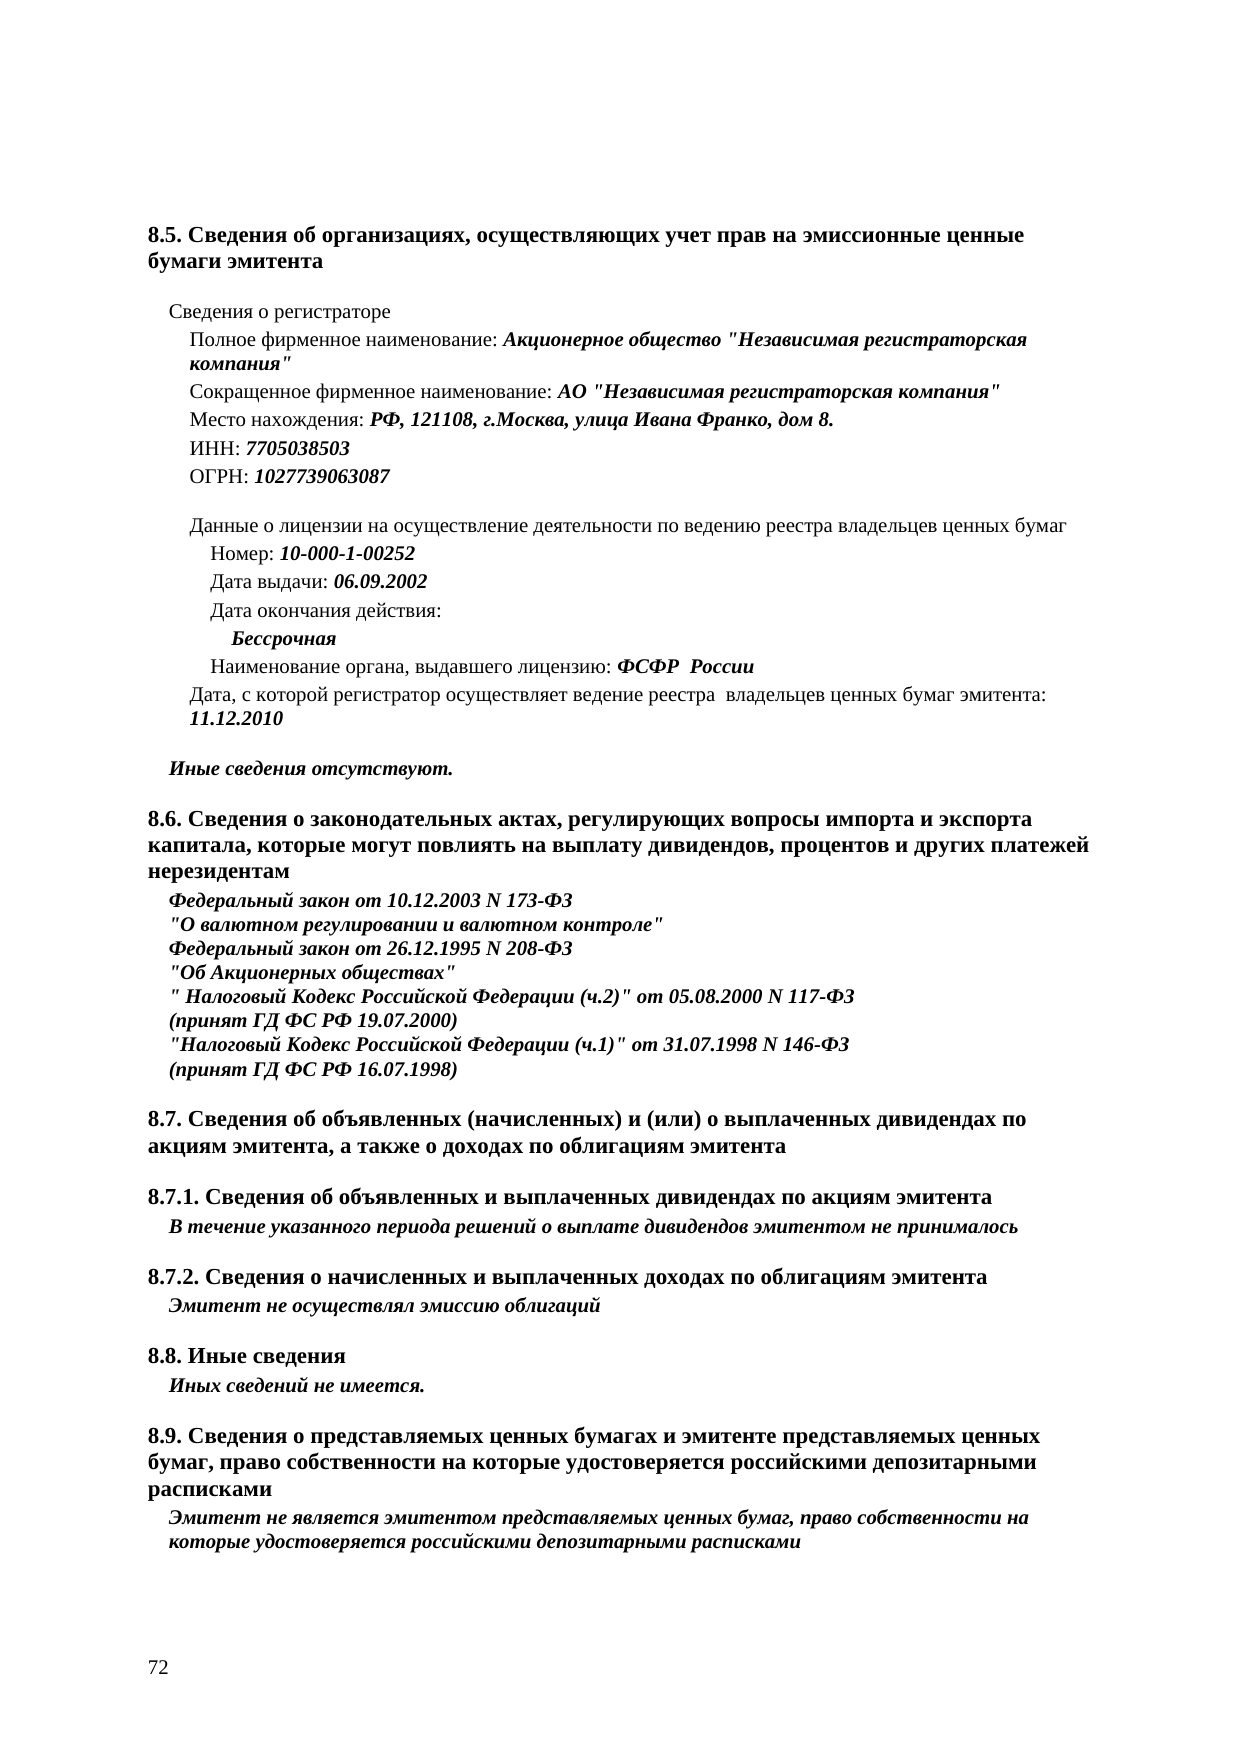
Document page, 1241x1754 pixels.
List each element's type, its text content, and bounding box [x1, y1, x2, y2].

text Дата выдачи: 06.09.2002 [210, 569, 1092, 593]
subtitle Сведения о регистраторе [168, 298, 1092, 323]
text Наименование органа, выдавшего лицензию: ФСФР России [210, 654, 1092, 678]
text ОГРН: 1027739063087 [189, 464, 1092, 488]
text Место нахождения: РФ, 121108, г.Москва, улица Ивана Франко, дом 8. [189, 407, 1092, 431]
text Бессрочная [231, 626, 1092, 650]
text Иные сведения отсутствуют. [168, 756, 1092, 780]
subtitle 8.9. Сведения о представляемых ценных бумагах и эмитенте представляемых ценных бумаг, право собственности на которые удостоверяется российскими депозитарными расписками [148, 1422, 1092, 1501]
text В течение указанного периода решений о выплате дивидендов эмитентом не принималось [168, 1214, 1092, 1238]
text Полное фирменное наименование: Акционерное общество "Независимая регистраторская компания" [189, 327, 1092, 375]
text Дата, с которой регистратор осуществляет ведение реестра владельцев ценных бумаг эмитента: 11.12.2010 [189, 682, 1092, 730]
subtitle 8.7. Сведения об объявленных (начисленных) и (или) о выплаченных дивидендах по акциям эмитента, а также о доходах по облигациям эмитента [148, 1106, 1092, 1158]
subtitle 8.7.2. Сведения о начисленных и выплаченных доходах по облигациям эмитента [148, 1263, 1092, 1289]
subtitle Данные о лицензии на осуществление деятельности по ведению реестра владельцев ценных бумаг [189, 513, 1092, 537]
text Федеральный закон от 10.12.2003 N 173-ФЗ "О валютном регулировании и валютном контроле" Федеральный закон от 26.12.1995 N 208-ФЗ "Об Акционерных обществах" " Налоговый Кодекс Российской Федерации (ч.2)" от 05.08.2000 N 117-ФЗ (принят ГД ФС РФ 19.07.2000) "Налоговый Кодекс Российской Федерации (ч.1)" от 31.07.1998 N 146-ФЗ (принят ГД ФС РФ 16.07.1998) [168, 888, 1092, 1081]
text Иных сведений не имеется. [168, 1373, 1092, 1397]
text Сокращенное фирменное наименование: АО "Независимая регистраторская компания" [189, 379, 1092, 403]
text Дата окончания действия: [210, 597, 1092, 622]
subtitle 8.6. Сведения о законодательных актах, регулирующих вопросы импорта и экспорта капитала, которые могут повлиять на выплату дивидендов, процентов и других платежей нерезидентам [148, 805, 1092, 884]
text ИНН: 7705038503 [189, 436, 1092, 459]
text Номер: 10-000-1-00252 [210, 541, 1092, 565]
text Эмитент не является эмитентом представляемых ценных бумаг, право собственности на которые удостоверяется российскими депозитарными расписками [168, 1505, 1092, 1553]
text Эмитент не осуществлял эмиссию облигаций [168, 1293, 1092, 1317]
subtitle 8.8. Иные сведения [148, 1342, 1092, 1369]
subtitle 8.7.1. Сведения об объявленных и выплаченных дивидендах по акциям эмитента [148, 1183, 1092, 1209]
subtitle 8.5. Сведения об организациях, осуществляющих учет прав на эмиссионные ценные бумаги эмитента [148, 221, 1092, 273]
